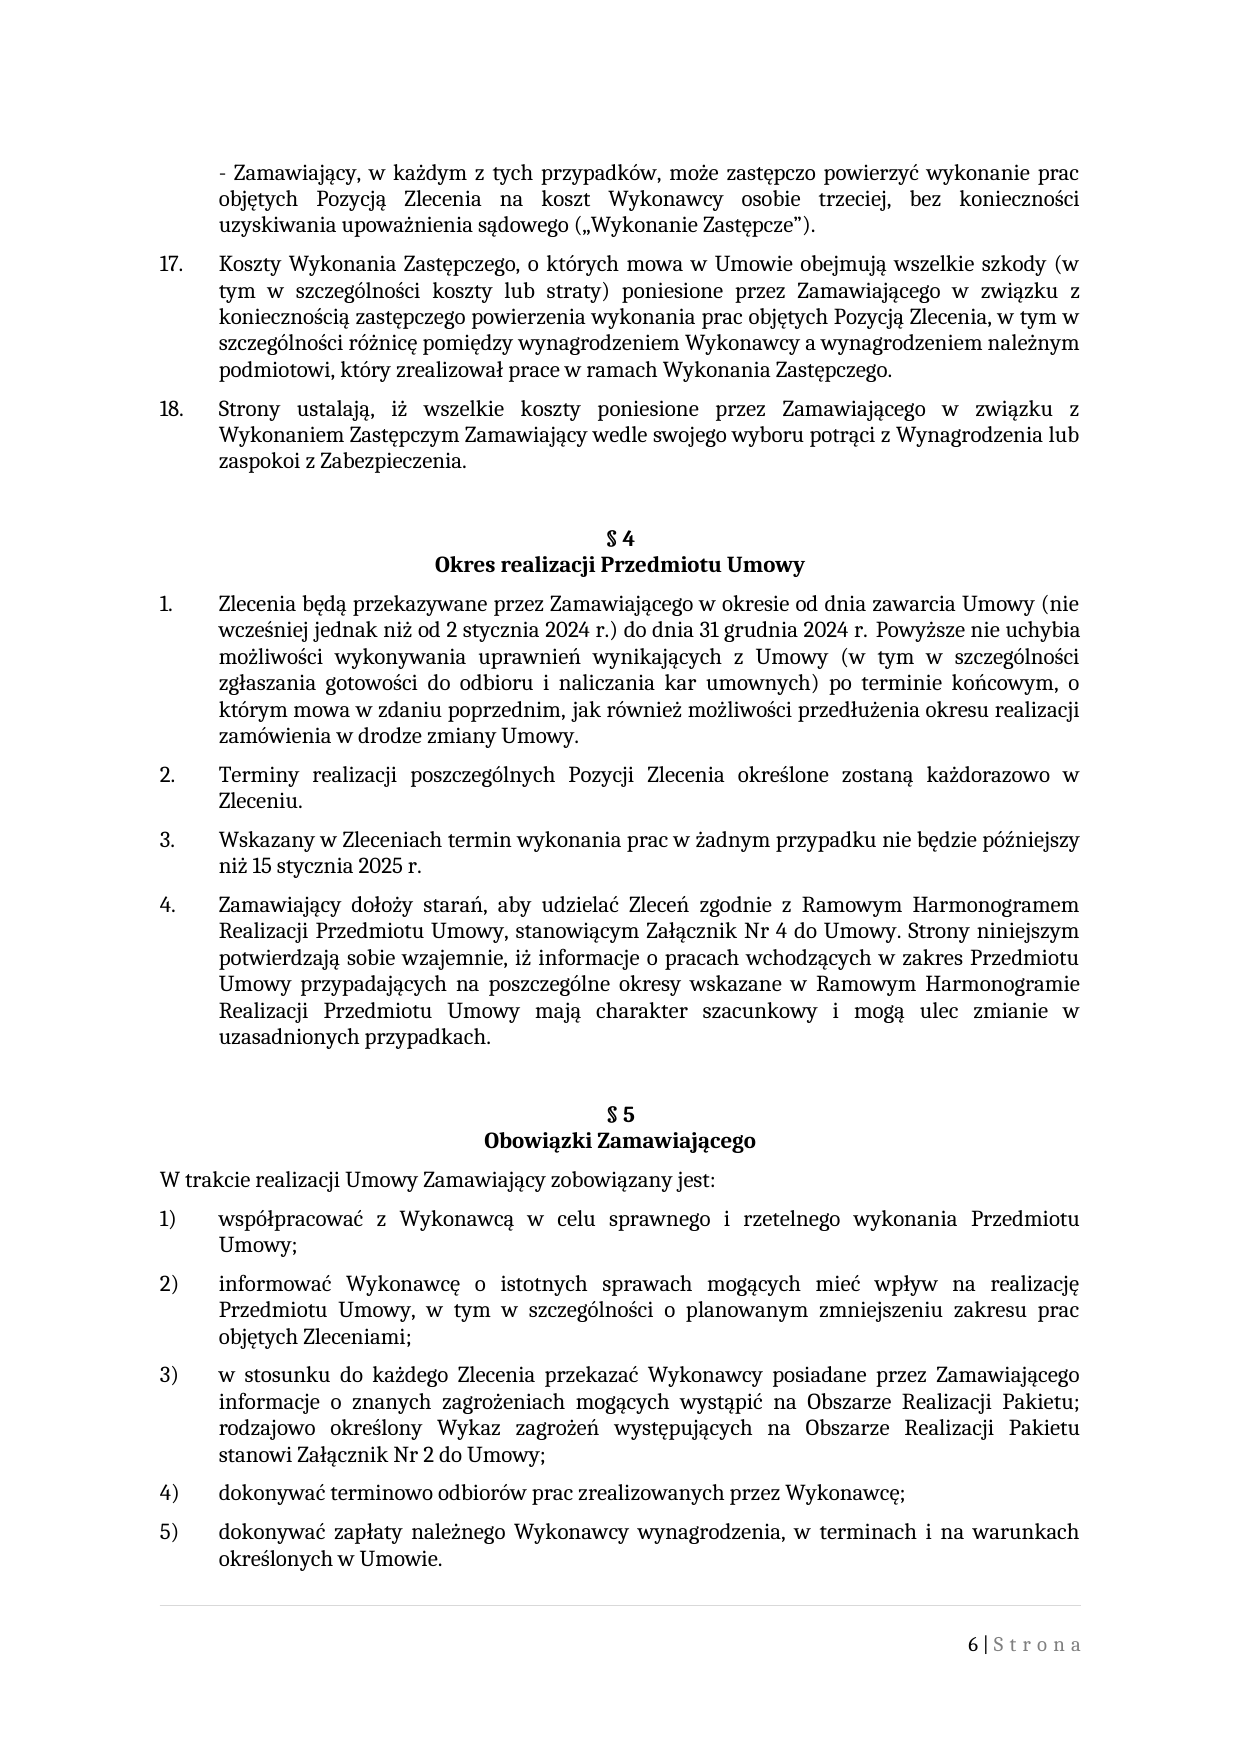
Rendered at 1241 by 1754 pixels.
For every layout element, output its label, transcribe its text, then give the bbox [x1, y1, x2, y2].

text - Zamawiający, w każdym z tych przypadków, może zastępczo powierzyć wykonanie prac objętych Pozycją Zlecenia na koszt Wykonawcy osobie trzeciej, bez konieczności uzyskiwania upoważnienia sądowego („Wykonanie Zastępcze”). [218, 159, 1081, 238]
list Zamawiający dołoży starań, aby udzielać Zleceń zgodnie z Ramowym Harmonogramem Realizacji Przedmiotu Umowy, stanowiącym Załącznik Nr 4 do Umowy. Strony niniejszym potwierdzają sobie wzajemnie, iż informacje o pracach wchodzących w zakres Przedmiotu Umowy przypadających na poszczególne okresy wskazane w Ramowym Harmonogramie Realizacji Przedmiotu Umowy mają charakter szacunkowy i mogą ulec zmianie w uzasadnionych przypadkach. [159, 892, 1081, 1050]
list Zlecenia będą przekazywane przez Zamawiającego w okresie od dnia zawarcia Umowy (nie wcześniej jednak niż od 2 stycznia 2024 r.) do dnia 31 grudnia 2024 r. Powyższe nie uchybia możliwości wykonywania uprawnień wynikających z Umowy (w tym w szczególności zgłaszania gotowości do odbioru i naliczania kar umownych) po terminie końcowym, o którym mowa w zdaniu poprzednim, jak również możliwości przedłużenia okresu realizacji zamówienia w drodze zmiany Umowy. [159, 591, 1081, 749]
list w stosunku do każdego Zlecenia przekazać Wykonawcy posiadane przez Zamawiającego informacje o znanych zagrożeniach mogących wystąpić na Obszarze Realizacji Pakietu; rodzajowo określony Wykaz zagrożeń występujących na Obszarze Realizacji Pakietu stanowi Załącznik Nr 2 do Umowy; [159, 1362, 1081, 1468]
text W trakcie realizacji Umowy Zamawiający zobowiązany jest: [159, 1167, 1081, 1193]
text § 5 Obowiązki Zamawiającego [159, 1101, 1081, 1154]
list informować Wykonawcę o istotnych sprawach mogących mieć wpływ na realizację Przedmiotu Umowy, w tym w szczególności o planowanym zmniejszeniu zakresu prac objętych Zleceniami; [159, 1271, 1081, 1350]
list współpracować z Wykonawcą w celu sprawnego i rzetelnego wykonania Przedmiotu Umowy; [159, 1206, 1081, 1258]
list Terminy realizacji poszczególnych Pozycji Zlecenia określone zostaną każdorazowo w Zleceniu. [159, 762, 1081, 814]
list Wskazany w Zleceniach termin wykonania prac w żadnym przypadku nie będzie późniejszy niż 15 stycznia 2025 r. [159, 827, 1081, 879]
text 18. Strony ustalają, iż wszelkie koszty poniesione przez Zamawiającego w związku z Wykonaniem Zastępczym Zamawiający wedle swojego wyboru potrąci z Wynagrodzenia lub zaspokoi z Zabezpieczenia. [159, 395, 1081, 474]
text § 4 Okres realizacji Przedmiotu Umowy [159, 526, 1081, 578]
list dokonywać zapłaty należnego Wykonawcy wynagrodzenia, w terminach i na warunkach określonych w Umowie. [159, 1519, 1081, 1572]
text 17. Koszty Wykonania Zastępczego, o których mowa w Umowie obejmują wszelkie szkody (w tym w szczególności koszty lub straty) poniesione przez Zamawiającego w związku z koniecznością zastępczego powierzenia wykonania prac objętych Pozycją Zlecenia, w tym w szczególności różnicę pomiędzy wynagrodzeniem Wykonawcy a wynagrodzeniem należnym podmiotowi, który zrealizował prace w ramach Wykonania Zastępczego. [159, 251, 1081, 383]
list dokonywać terminowo odbiorów prac zrealizowanych przez Wykonawcę; [159, 1480, 1081, 1507]
